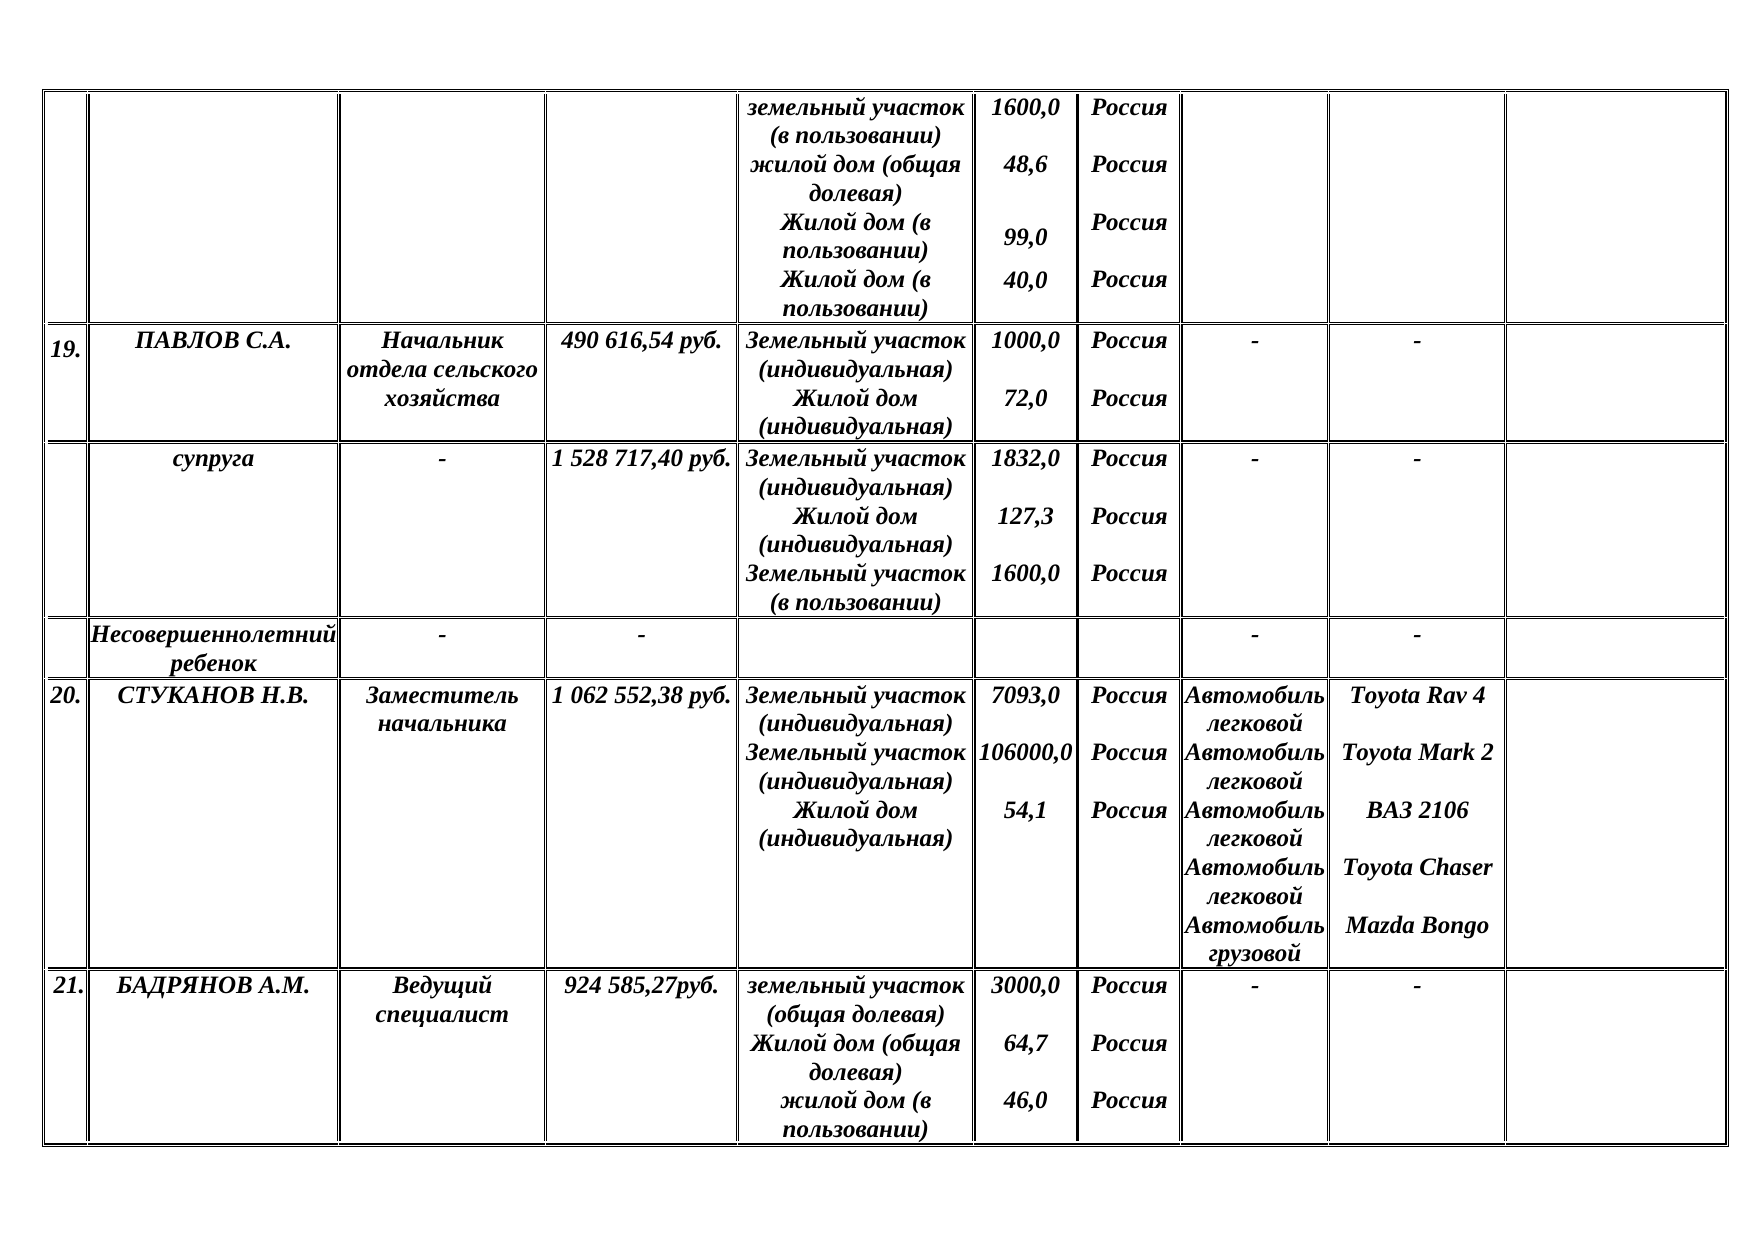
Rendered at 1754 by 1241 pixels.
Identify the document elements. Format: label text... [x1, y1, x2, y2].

table_cell Автомобиль легковой Автомобиль легковой Автомобиль легковой Автомобиль легковой Автомобиль грузовой [1183, 680, 1327, 967]
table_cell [974, 92, 1077, 322]
table_cell 20. [44, 677, 88, 967]
table_cell Заместитель начальника [341, 680, 544, 967]
table_cell Земельный участок (индивидуальная) Жилой дом (индивидуальная) Земельный участок (в пользовании) [739, 444, 972, 616]
table_cell - [1183, 325, 1327, 440]
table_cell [738, 967, 974, 1143]
table_cell - [1181, 971, 1329, 1143]
table_cell - [341, 444, 544, 616]
table_cell Toyota Rav 4 Toyota Mark 2 ВАЗ 2106 Toyota Chaser Mazda Bongo [1330, 680, 1504, 967]
table_cell супруга [90, 444, 337, 616]
table_cell [1506, 677, 1727, 967]
table_cell 1 062 552,38 руб. [547, 680, 736, 967]
table_cell - [1330, 325, 1504, 440]
table_cell [739, 619, 972, 677]
table_cell [1507, 440, 1726, 616]
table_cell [88, 90, 339, 322]
table_cell [45, 440, 86, 616]
table_cell - [547, 619, 736, 677]
table_cell Начальник отдела сельского хозяйства [341, 325, 544, 440]
table_cell - [546, 92, 738, 322]
table_cell СТУКАНОВ Н.В. [90, 680, 337, 967]
table_cell 1 528 717,40 руб. [547, 444, 736, 616]
table_cell - [341, 619, 544, 677]
table_cell 1000,0 72,0 [976, 325, 1076, 440]
table_cell [1506, 322, 1727, 440]
table_cell Россия Россия Россия [1079, 444, 1179, 616]
table_cell Россия Россия Россия [1079, 680, 1179, 967]
table_cell 1832,0 127,3 1600,0 [976, 444, 1076, 616]
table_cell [974, 971, 1077, 1143]
table_cell Ведущий специалист [339, 971, 546, 1143]
table_cell [44, 90, 88, 322]
table_cell Россия Россия [1079, 325, 1179, 440]
table_cell 490 616,54 руб. [547, 325, 736, 440]
table_cell 19. [44, 322, 88, 440]
table_cell 7093,0 106000,0 54,1 [976, 680, 1076, 967]
table_cell - [1181, 92, 1329, 322]
table_cell [1079, 619, 1179, 677]
table_cell 21. [45, 967, 88, 1143]
table_cell Земельный участок (индивидуальная) Жилой дом (индивидуальная) [739, 325, 972, 440]
table_cell [1506, 616, 1727, 677]
table_cell ПАВЛОВ С.А. [90, 325, 337, 440]
table_cell [976, 619, 1076, 677]
table_cell Несовершеннолетний ребенок [90, 619, 337, 677]
table_cell Земельный участок (индивидуальная) Земельный участок (индивидуальная) Жилой дом (индивидуальная) [739, 680, 972, 967]
table_cell [1506, 92, 1725, 322]
table_cell - [1329, 92, 1506, 322]
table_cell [738, 90, 974, 322]
table_cell [1506, 967, 1726, 1143]
table_cell [44, 616, 88, 677]
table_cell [1077, 967, 1181, 1143]
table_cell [1077, 90, 1181, 322]
table_cell - [1330, 619, 1504, 677]
table_cell БАДРЯНОВ А.М. [88, 967, 339, 1143]
table_cell - [339, 92, 546, 322]
table_cell - [1183, 619, 1327, 677]
table_cell - [1329, 971, 1506, 1143]
table_cell - [1183, 444, 1327, 616]
table_cell 924 585,27руб. [546, 971, 738, 1143]
table_cell - [1330, 444, 1504, 616]
